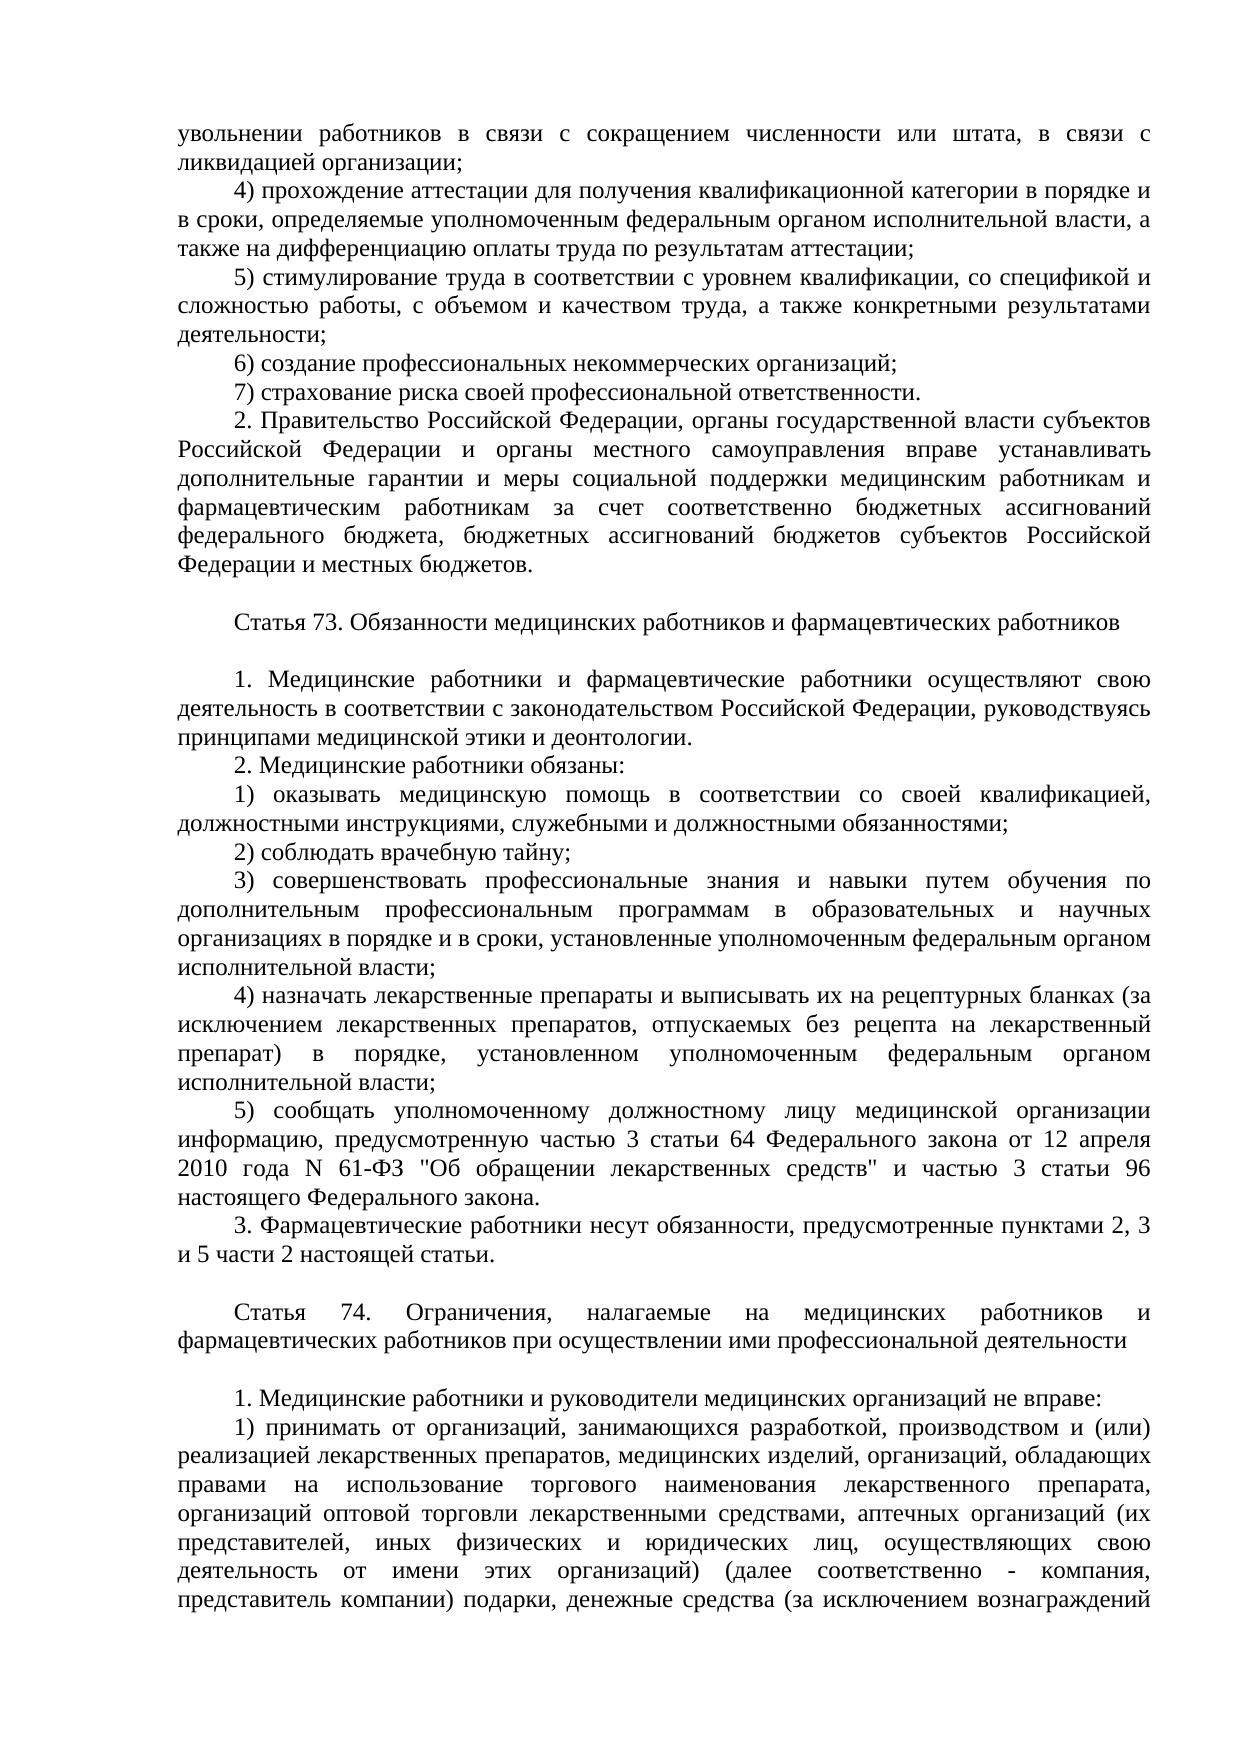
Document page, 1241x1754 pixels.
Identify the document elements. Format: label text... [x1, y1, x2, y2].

text 5) сообщать уполномоченному должностному лицу медицинской организации информацию, предусмотренную частью 3 статьи 64 Федерального закона от 12 апреля 2010 года N 61-ФЗ "Об обращении лекарственных средств" и частью 3 статьи 96 настоящего Федерального закона. [177, 1096, 1152, 1211]
text 2. Медицинские работники обязаны: [177, 751, 1152, 779]
text 4) назначать лекарственные препараты и выписывать их на рецептурных бланках (за исключением лекарственных препаратов, отпускаемых без рецепта на лекарственный препарат) в порядке, установленном уполномоченным федеральным органом исполнительной власти; [177, 981, 1152, 1096]
text Статья 73. Обязанности медицинских работников и фармацевтических работников [177, 607, 1152, 636]
text Статья 74. Ограничения, налагаемые на медицинских работников и фармацевтических работников при осуществлении ими профессиональной деятельности [177, 1297, 1152, 1354]
text 1. Медицинские работники и руководители медицинских организаций не вправе: [177, 1383, 1152, 1412]
text 3. Фармацевтические работники несут обязанности, предусмотренные пунктами 2, 3 и 5 части 2 настоящей статьи. [177, 1211, 1152, 1268]
text 2) соблюдать врачебную тайну; [177, 837, 1152, 866]
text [177, 1412, 1152, 1613]
text 7) страхование риска своей профессиональной ответственности. [177, 377, 1152, 406]
text 6) создание профессиональных некоммерческих организаций; [177, 348, 1152, 377]
text 3) совершенствовать профессиональные знания и навыки путем обучения по дополнительным профессиональным программам в образовательных и научных организациях в порядке и в сроки, установленные уполномоченным федеральным органом исполнительной власти; [177, 866, 1152, 981]
text 1) оказывать медицинскую помощь в соответствии со своей квалификацией, должностными инструкциями, служебными и должностными обязанностями; [177, 779, 1152, 837]
text 2. Правительство Российской Федерации, органы государственной власти субъектов Российской Федерации и органы местного самоуправления вправе устанавливать дополнительные гарантии и меры социальной поддержки медицинским работникам и фармацевтическим работникам за счет соответственно бюджетных ассигнований федерального бюджета, бюджетных ассигнований бюджетов субъектов Российской Федерации и местных бюджетов. [177, 406, 1152, 578]
text 4) прохождение аттестации для получения квалификационной категории в порядке и в сроки, определяемые уполномоченным федеральным органом исполнительной власти, а также на дифференциацию оплаты труда по результатам аттестации; [177, 176, 1152, 262]
text 1. Медицинские работники и фармацевтические работники осуществляют свою деятельность в соответствии с законодательством Российской Федерации, руководствуясь принципами медицинской этики и деонтологии. [177, 664, 1152, 751]
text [177, 118, 1152, 176]
text 5) стимулирование труда в соответствии с уровнем квалификации, со спецификой и сложностью работы, с объемом и качеством труда, а также конкретными результатами деятельности; [177, 262, 1152, 348]
